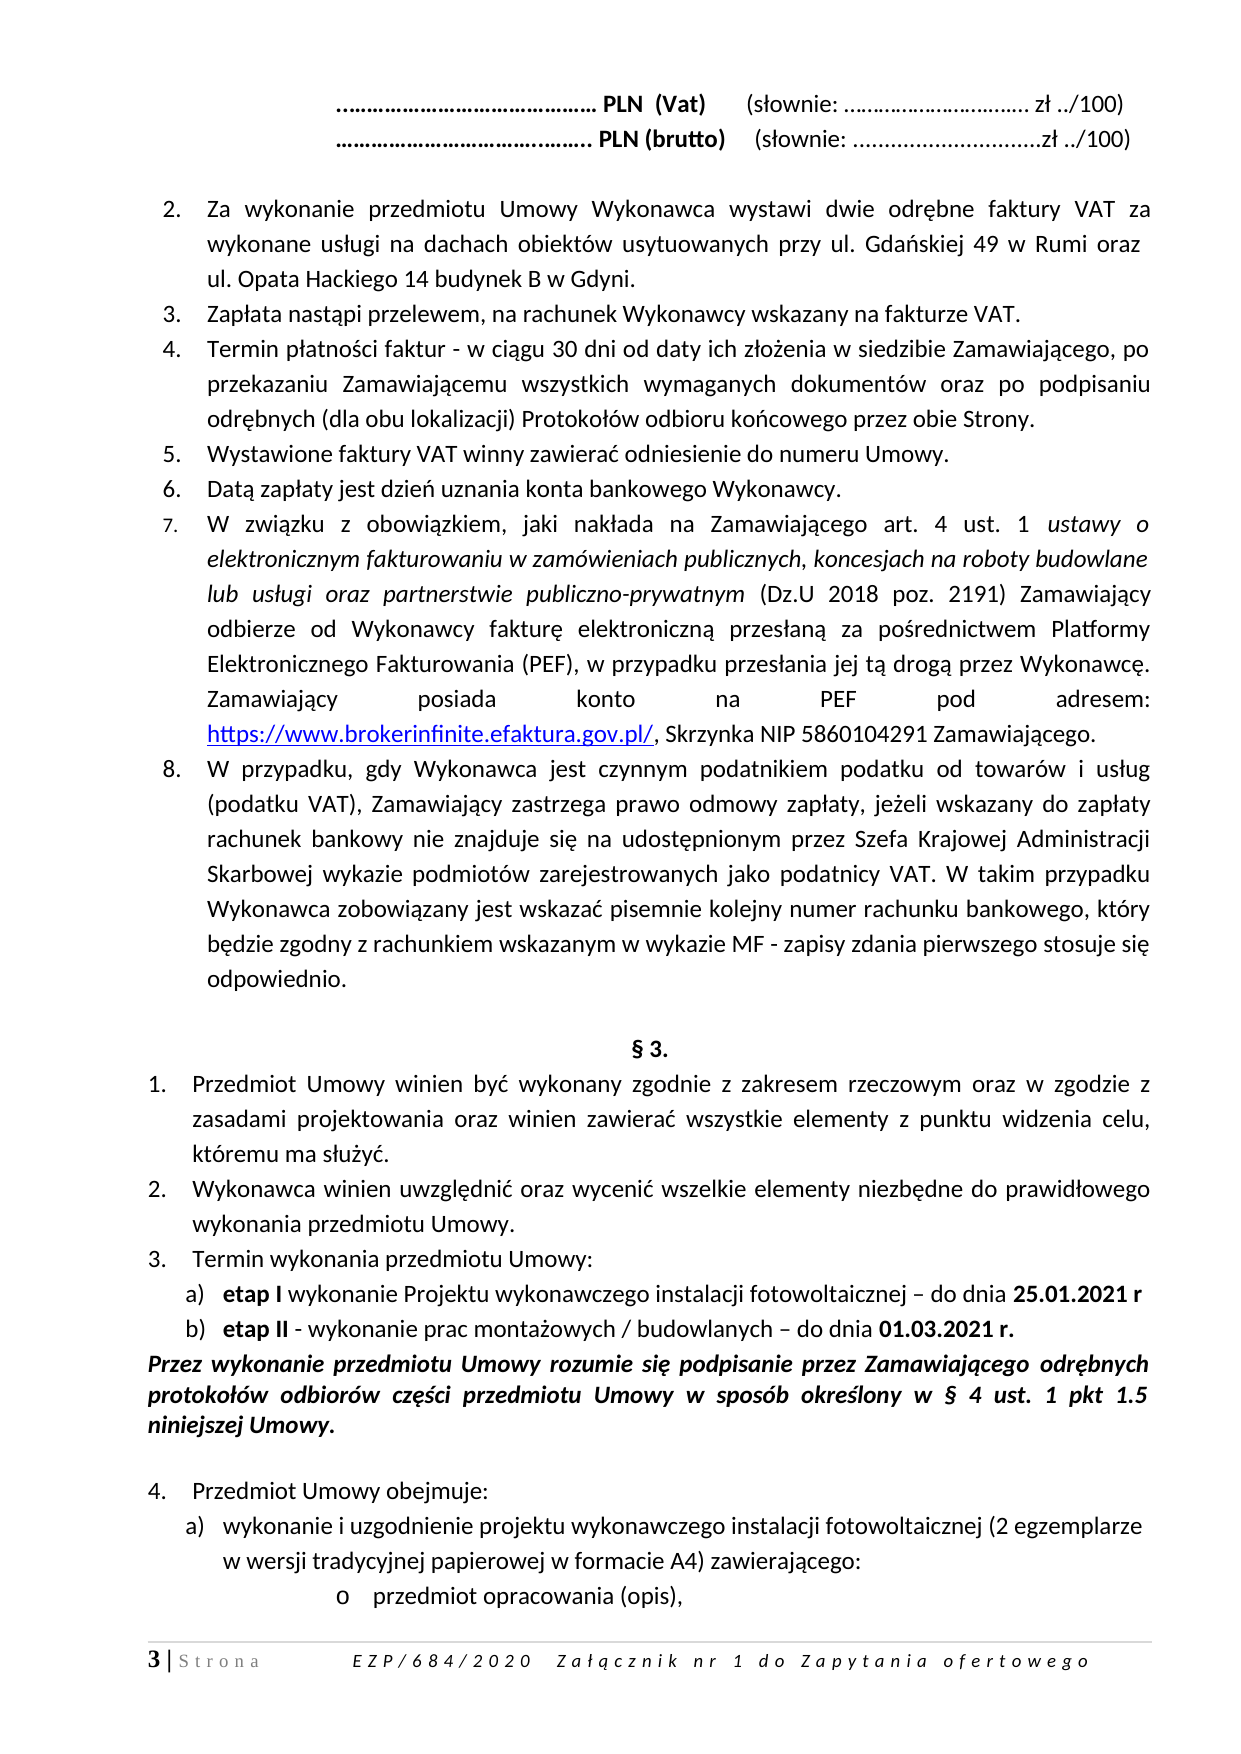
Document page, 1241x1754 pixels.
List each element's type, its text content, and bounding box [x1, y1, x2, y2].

list Przedmiot Umowy winien być wykonany zgodnie z zakresem rzeczowym oraz w zgodzie z zasadami projektowania oraz winien zawierać wszystkie elementy z punktu widzenia celu, któremu ma służyć. [148, 1069, 1152, 1169]
list etap I wykonanie Projektu wykonawczego instalacji fotowoltaicznej – do dnia 25.01.2021 r [185, 1279, 1152, 1309]
list etap II - wykonanie prac montażowych / budowlanych – do dnia 01.03.2021 r. [185, 1314, 1152, 1344]
list Wykonawca winien uwzględnić oraz wycenić wszelkie elementy niezbędne do prawidłowego wykonania przedmiotu Umowy. [148, 1174, 1152, 1239]
text ..…………………………………… PLN (Vat) (słownie: …………………….….… zł ../100) [335, 89, 1152, 119]
list Wystawione faktury VAT winny zawierać odniesienie do numeru Umowy. [162, 439, 1152, 469]
list Za wykonanie przedmiotu Umowy Wykonawca wystawi dwie odrębne faktury VAT za wykonane usługi na dachach obiektów usytuowanych przy ul. Gdańskiej 49 w Rumi oraz ul. Opata Hackiego 14 budynek B w Gdyni. [162, 194, 1152, 294]
list Przedmiot Umowy obejmuje: [148, 1475, 1152, 1506]
text § 3. [148, 1034, 1152, 1064]
list Datą zapłaty jest dzień uznania konta bankowego Wykonawcy. [162, 474, 1152, 504]
text Przez wykonanie przedmiotu Umowy rozumie się podpisanie przez Zamawiającego odrębnych protokołów odbiorów części przedmiotu Umowy w sposób określony w § 4 ust. 1 pkt 1.5 niniejszej Umowy. [148, 1349, 1152, 1440]
list ……………………………..…….. PLN (brutto) (słownie: ..............................zł ../100) [335, 124, 1152, 154]
list wykonanie i uzgodnienie projektu wykonawczego instalacji fotowoltaicznej (2 egzemplarze w wersji tradycyjnej papierowej w formacie A4) zawierającego: [185, 1510, 1152, 1576]
list Zapłata nastąpi przelewem, na rachunek Wykonawcy wskazany na fakturze VAT. [162, 299, 1152, 329]
list przedmiot opracowania (opis), [335, 1580, 1152, 1612]
list Termin płatności faktur - w ciągu 30 dni od daty ich złożenia w siedzibie Zamawiającego, po przekazaniu Zamawiającemu wszystkich wymaganych dokumentów oraz po podpisaniu odrębnych (dla obu lokalizacji) Protokołów odbioru końcowego przez obie Strony. [162, 334, 1152, 434]
list Termin wykonania przedmiotu Umowy: [148, 1244, 1152, 1274]
list W związku z obowiązkiem, jaki nakłada na Zamawiającego art. 4 ust. 1 ustawy o elektronicznym fakturowaniu w zamówieniach publicznych, koncesjach na roboty budowlane lub usługi oraz partnerstwie publiczno-prywatnym (Dz.U 2018 poz. 2191) Zamawiający odbierze od Wykonawcy fakturę elektroniczną przesłaną za pośrednictwem Platformy Elektronicznego Fakturowania (PEF), w przypadku przesłania jej tą drogą przez Wykonawcę. Zamawiający posiada konto na PEF pod adresem: https://www.brokerinfinite.efaktura.gov.pl/, Skrzynka NIP 5860104291 Zamawiającego. [162, 509, 1152, 749]
list W przypadku, gdy Wykonawca jest czynnym podatnikiem podatku od towarów i usług (podatku VAT), Zamawiający zastrzega prawo odmowy zapłaty, jeżeli wskazany do zapłaty rachunek bankowy nie znajduje się na udostępnionym przez Szefa Krajowej Administracji Skarbowej wykazie podmiotów zarejestrowanych jako podatnicy VAT. W takim przypadku Wykonawca zobowiązany jest wskazać pisemnie kolejny numer rachunku bankowego, który będzie zgodny z rachunkiem wskazanym w wykazie MF - zapisy zdania pierwszego stosuje się odpowiednio. [162, 754, 1152, 994]
